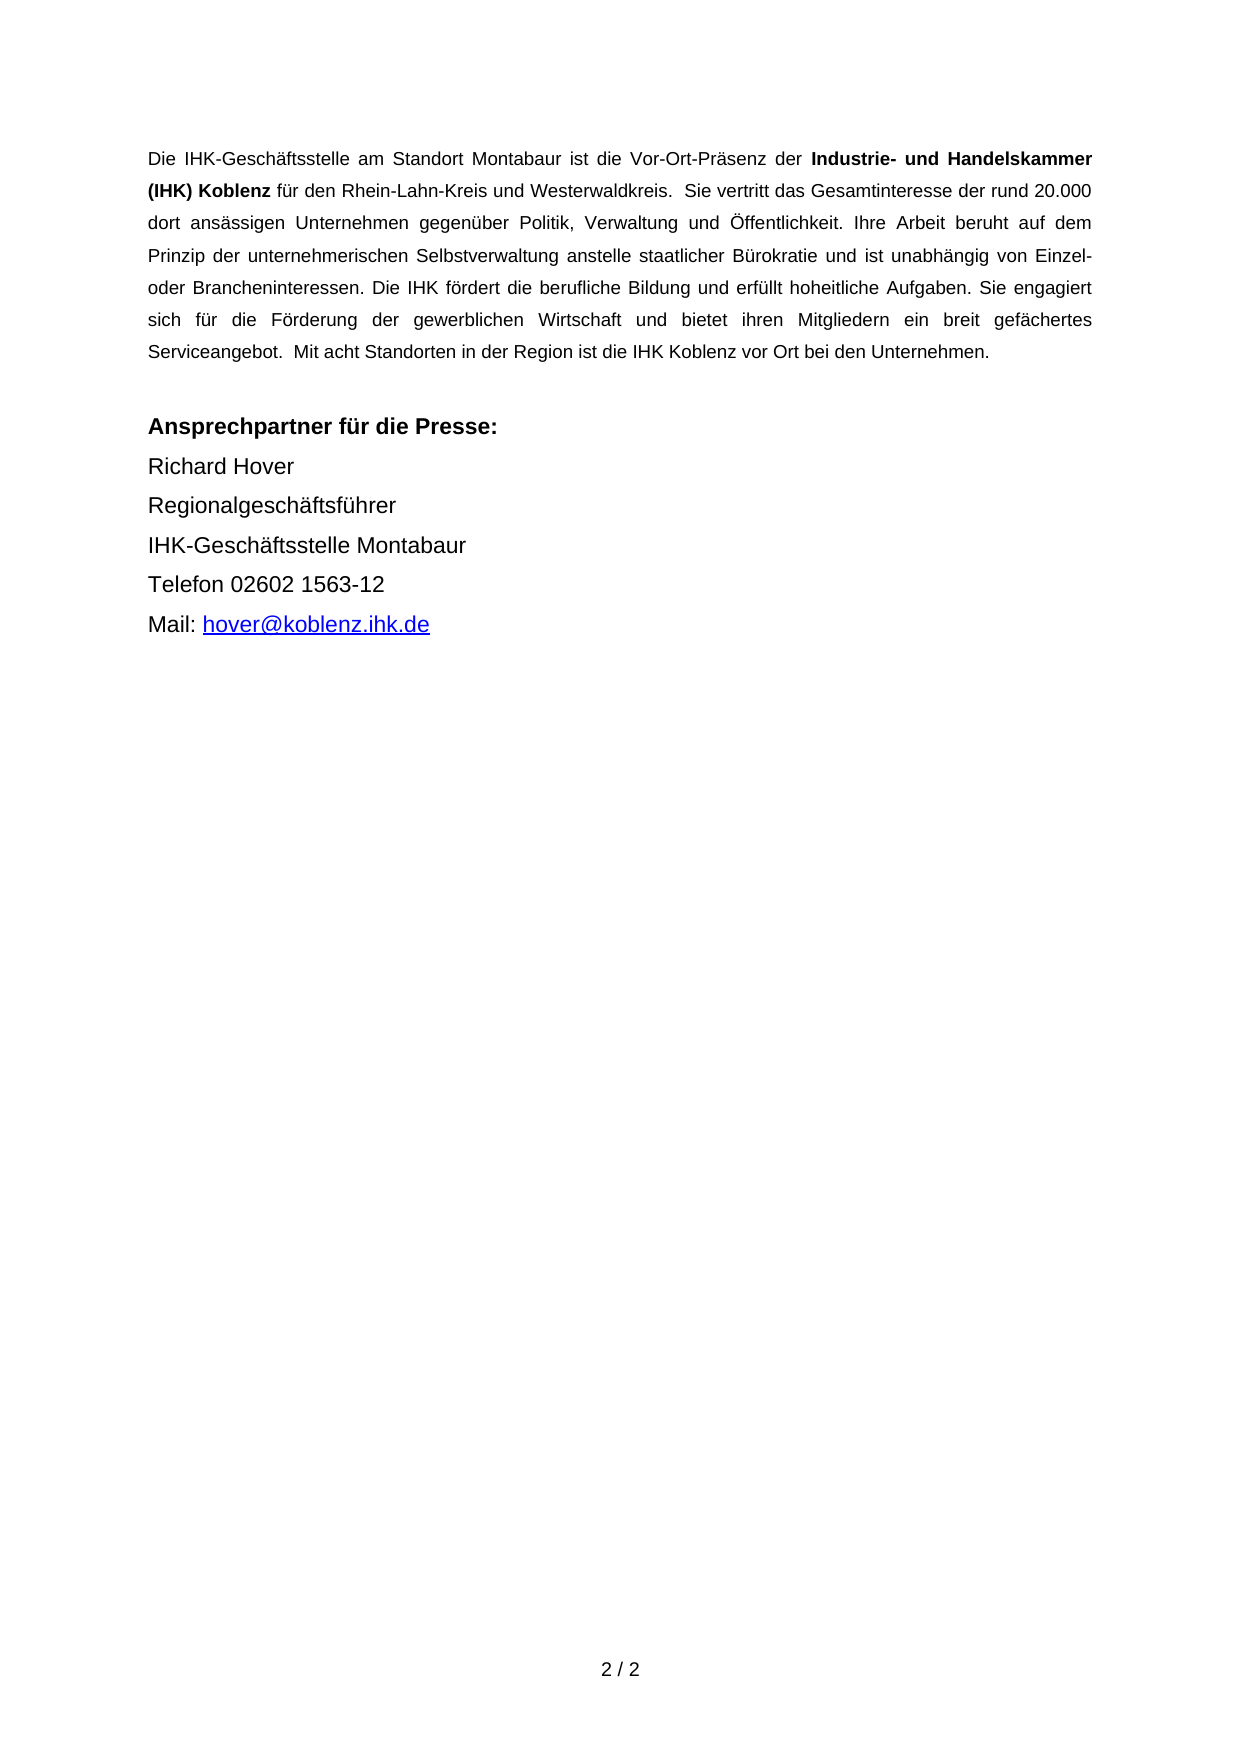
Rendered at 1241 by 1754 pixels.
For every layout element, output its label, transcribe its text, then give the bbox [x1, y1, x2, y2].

text Mail: hover@koblenz.ihk.de [148, 611, 1093, 637]
text Ansprechpartner für die Presse: [148, 413, 1093, 439]
text Richard Hover [148, 453, 1093, 479]
text Telefon 02602 1563-12 [148, 571, 1093, 597]
text IHK-Geschäftsstelle Montabaur [148, 532, 1093, 558]
text Die IHK-Geschäftsstelle am Standort Montabaur ist die Vor-Ort-Präsenz der Industrie- und Handelskammer (IHK) Koblenz für den Rhein-Lahn-Kreis und Westerwaldkreis. Sie vertritt das Gesamtinteresse der rund 20.000 dort ansässigen Unternehmen gegenüber Politik, Verwaltung und Öffentlichkeit. Ihre Arbeit beruht auf dem Prinzip der unternehmerischen Selbstverwaltung anstelle staatlicher Bürokratie und ist unabhängig von Einzel- oder Brancheninteressen. Die IHK fördert die berufliche Bildung und erfüllt hoheitliche Aufgaben. Sie engagiert sich für die Förderung der gewerblichen Wirtschaft und bietet ihren Mitgliedern ein breit gefächertes Serviceangebot. Mit acht Standorten in der Region ist die IHK Koblenz vor Ort bei den Unternehmen. [148, 148, 1093, 363]
text Regionalgeschäftsführer [148, 492, 1093, 518]
